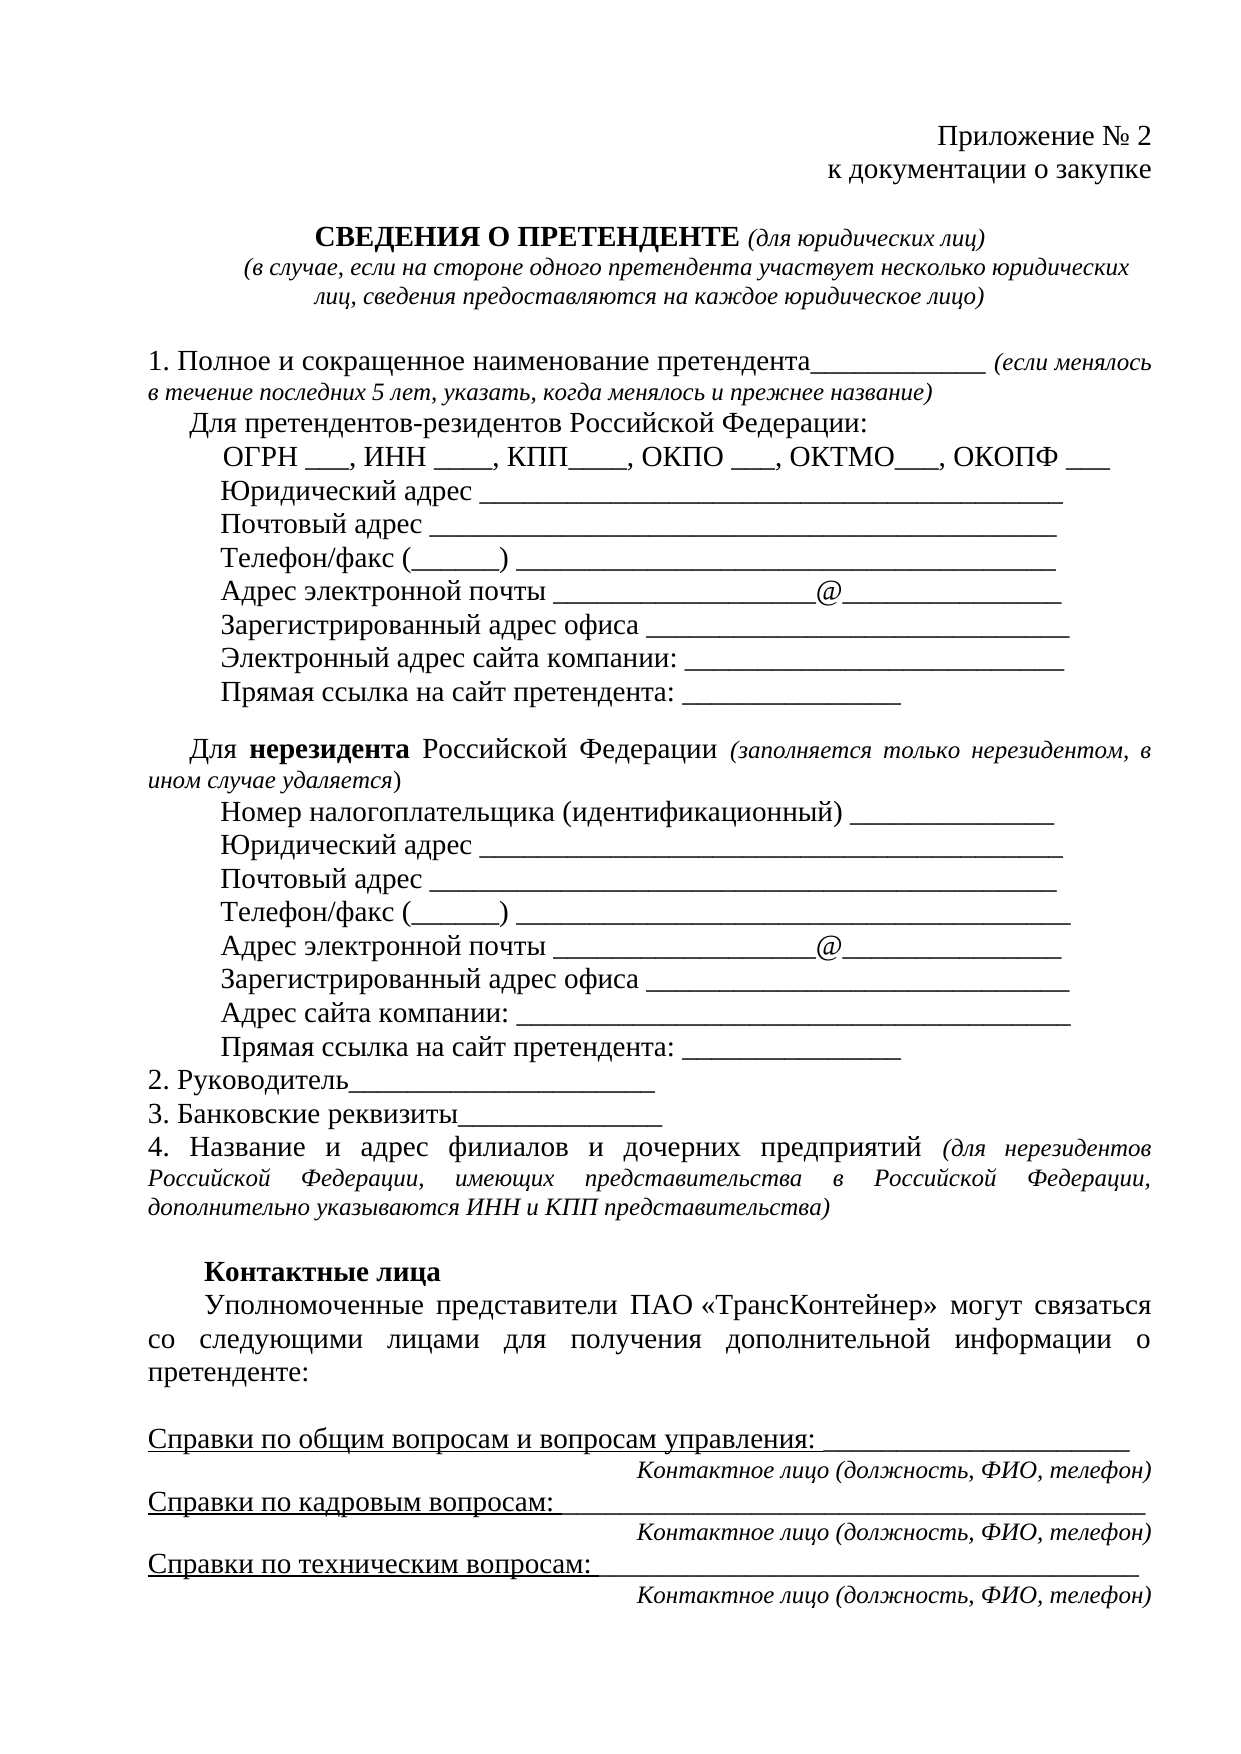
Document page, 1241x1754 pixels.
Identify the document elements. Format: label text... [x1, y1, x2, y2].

text 2. Руководитель_____________________ [148, 1062, 1152, 1096]
text 1. Полное и сокращенное наименование претендента____________ (если менялось в течение последних 5 лет, указать, когда менялось и прежнее название) [148, 343, 1152, 406]
text Справки по техническим вопросам: _____________________________________ [148, 1546, 1152, 1580]
text Контактное лицо (должность, ФИО, телефон) [148, 1455, 1152, 1484]
text СВЕДЕНИЯ О ПРЕТЕНДЕНТЕ (для юридических лиц) [148, 219, 1152, 252]
text 3. Банковские реквизиты______________ [148, 1096, 1152, 1129]
text Уполномоченные представители ПАО «ТрансКонтейнер» могут связаться со следующими лицами для получения дополнительной информации о претенденте: [148, 1287, 1152, 1388]
text к документации о закупке [148, 152, 1152, 185]
text Зарегистрированный адрес офиса _____________________________ [148, 962, 1152, 995]
text Юридический адрес ________________________________________ [148, 827, 1152, 861]
text 4. Название и адрес филиалов и дочерних предприятий (для нерезидентов Российской Федерации, имеющих представительства в Российской Федерации, дополнительно указываются ИНН и КПП представительства) [148, 1129, 1152, 1220]
text Прямая ссылка на сайт претендента: _______________ [148, 1029, 1152, 1062]
text ОГРН ___, ИНН ____, КПП____, ОКПО ___, ОКТМО___, ОКОПФ ___ [223, 439, 1152, 473]
text Приложение № 2 [148, 118, 1152, 152]
text Зарегистрированный адрес офиса _____________________________ [148, 607, 1152, 640]
text Телефон/факс (______) _____________________________________ [148, 540, 1152, 573]
text Юридический адрес ________________________________________ [148, 473, 1152, 506]
text Телефон/факс (______) ______________________________________ [148, 894, 1152, 928]
text Адрес электронной почты __________________@_______________ [148, 573, 1152, 607]
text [148, 1580, 1152, 1608]
text Номер налогоплательщика (идентификационный) ______________ [148, 794, 1152, 827]
text Адрес электронной почты __________________@_______________ [148, 928, 1152, 962]
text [148, 1517, 1152, 1546]
text Почтовый адрес ___________________________________________ [148, 861, 1152, 894]
text Прямая ссылка на сайт претендента: _______________ [148, 674, 1152, 707]
text Контактные лица [148, 1254, 1152, 1287]
text Справки по общим вопросам и вопросам управления: _____________________ [148, 1422, 1152, 1455]
text Справки по кадровым вопросам: ________________________________________ [148, 1484, 1152, 1517]
text Почтовый адрес ___________________________________________ [148, 506, 1152, 540]
text Для нерезидента Российской Федерации (заполняется только нерезидентом, в ином случае удаляется) [148, 732, 1152, 794]
text Электронный адрес сайта компании: __________________________ [148, 640, 1152, 674]
text Для претендентов-резидентов Российской Федерации: [148, 406, 1152, 439]
text (в случае, если на стороне одного претендента участвует несколько юридических лиц, сведения предоставляются на каждое юридическое лицо) [148, 252, 1152, 310]
text Адрес сайта компании: ______________________________________ [148, 995, 1152, 1029]
